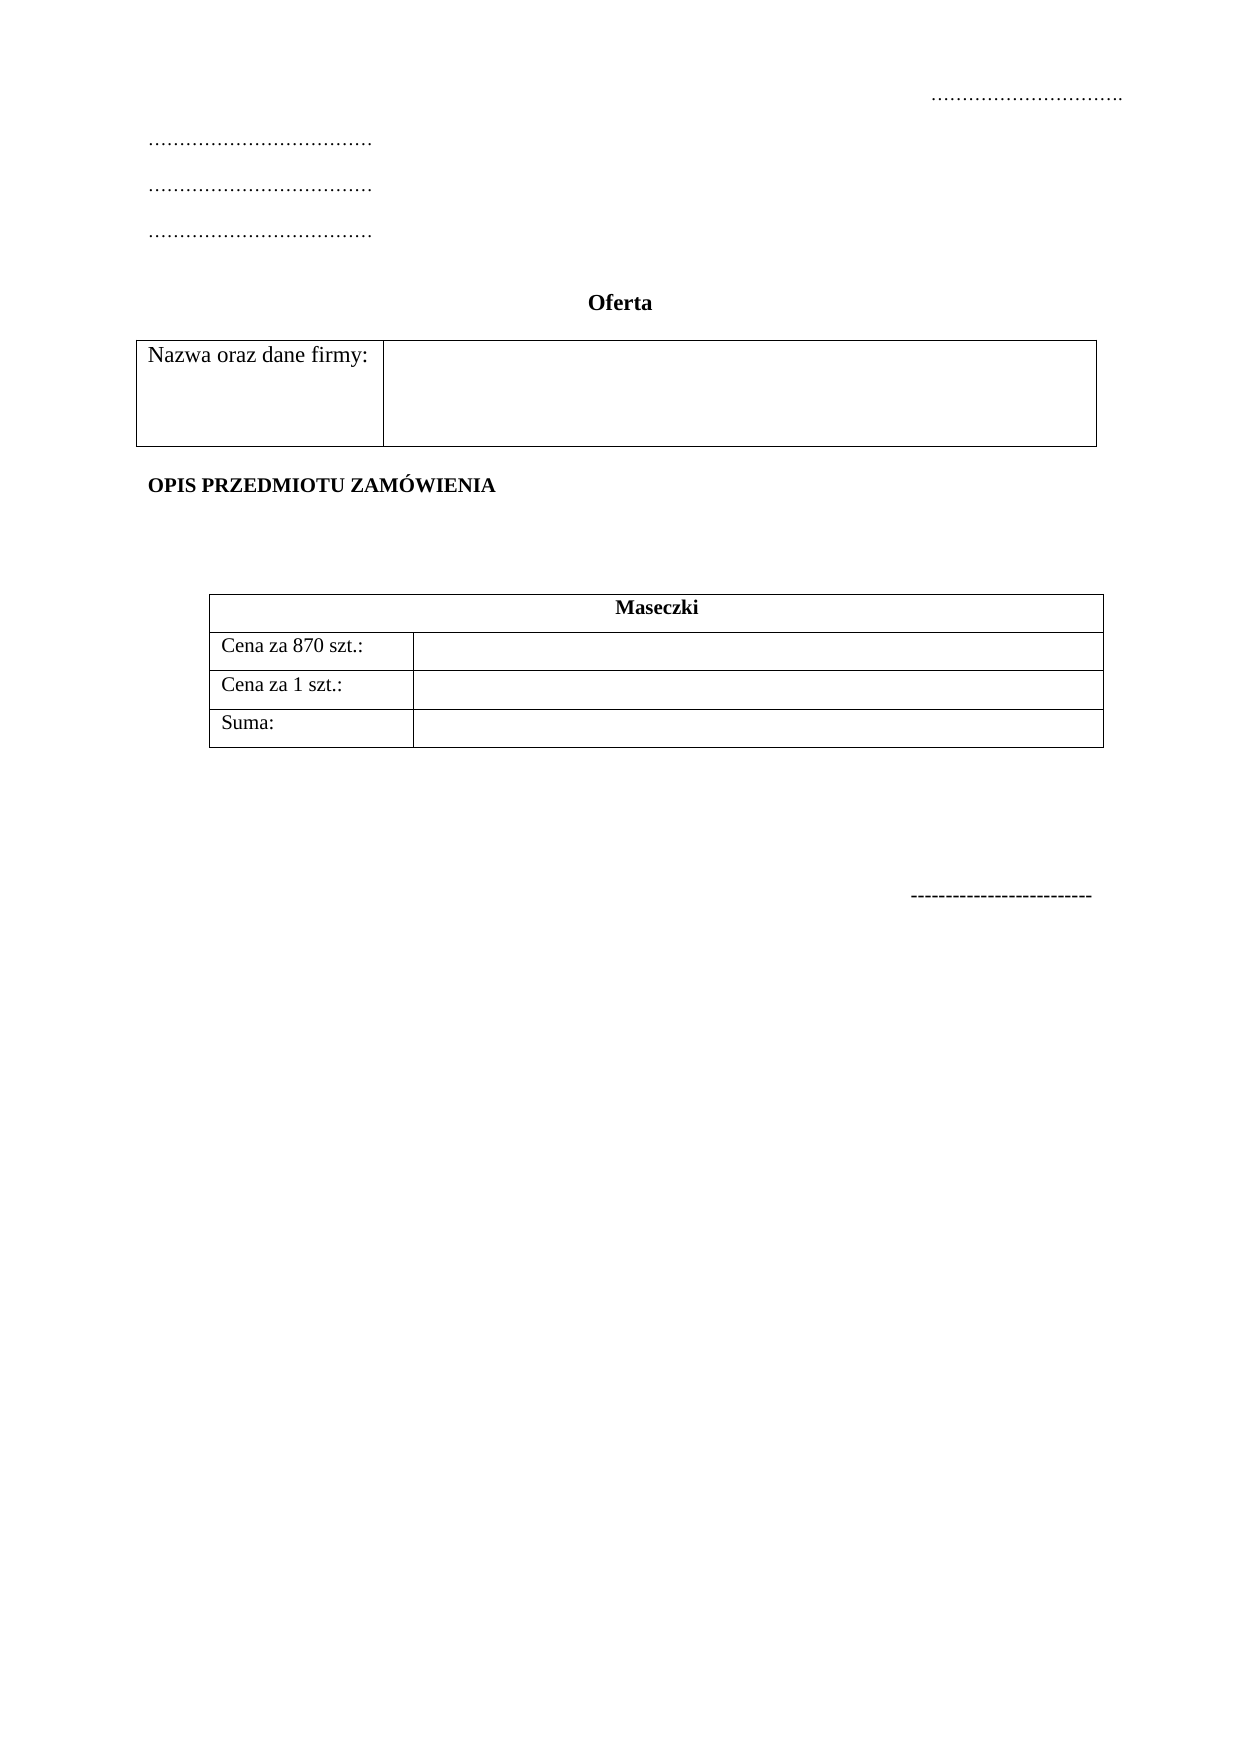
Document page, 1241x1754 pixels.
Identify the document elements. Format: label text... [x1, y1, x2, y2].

table_header Maseczki [210, 595, 1103, 632]
table_cell [414, 633, 1103, 670]
text ……………………………… [148, 219, 1122, 241]
table_cell Cena za 1 szt.: [210, 671, 413, 709]
text -------------------------- [148, 881, 1093, 909]
table_cell [414, 671, 1103, 709]
text Oferta [148, 289, 1093, 316]
text OPIS PRZEDMIOTU ZAMÓWIENIA [148, 473, 1093, 497]
text …………………………. [148, 83, 1122, 104]
text ……………………………… [148, 128, 1122, 150]
table_header Nazwa oraz dane firmy: [137, 341, 383, 446]
table_cell [414, 710, 1103, 747]
table_header [384, 341, 1096, 446]
table_cell Suma: [210, 710, 413, 747]
table_cell Cena za 870 szt.: [210, 633, 413, 670]
text ……………………………… [148, 174, 1122, 195]
